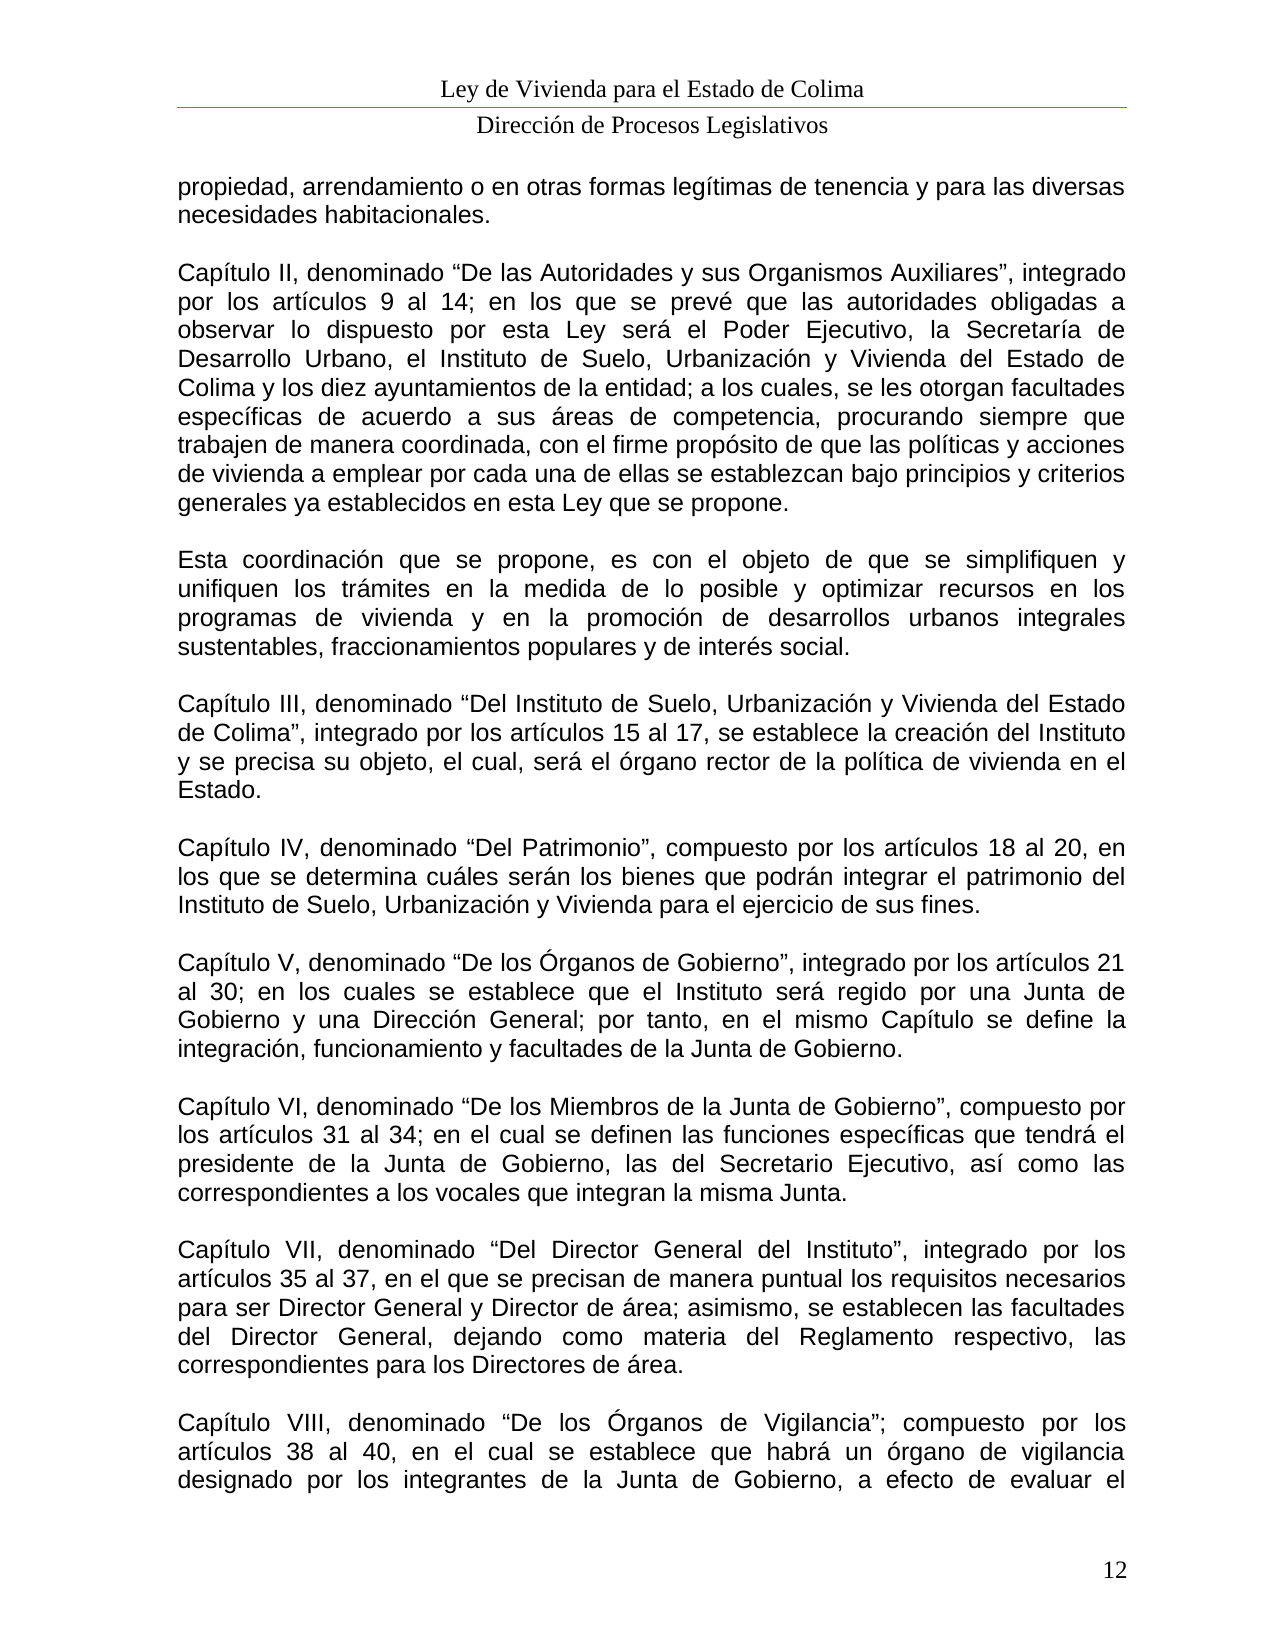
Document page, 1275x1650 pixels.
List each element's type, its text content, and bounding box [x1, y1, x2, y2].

text Capítulo III, denominado “Del Instituto de Suelo, Urbanización y Vivienda del Estado de Colima”, integrado por los artículos 15 al 17, se establece la creación del Instituto y se precisa su objeto, el cual, será el órgano rector de la política de vivienda en el Estado. [177, 689, 1127, 804]
text Capítulo II, denominado “De las Autoridades y sus Organismos Auxiliares”, integrado por los artículos 9 al 14; en los que se prevé que las autoridades obligadas a observar lo dispuesto por esta Ley será el Poder Ejecutivo, la Secretaría de Desarrollo Urbano, el Instituto de Suelo, Urbanización y Vivienda del Estado de Colima y los diez ayuntamientos de la entidad; a los cuales, se les otorgan facultades específicas de acuerdo a sus áreas de competencia, procurando siempre que trabajen de manera coordinada, con el firme propósito de que las políticas y acciones de vivienda a emplear por cada una de ellas se establezcan bajo principios y criterios generales ya establecidos en esta Ley que se propone. [177, 258, 1127, 517]
text Capítulo VII, denominado “Del Director General del Instituto”, integrado por los artículos 35 al 37, en el que se precisan de manera puntual los requisitos necesarios para ser Director General y Director de área; asimismo, se establecen las facultades del Director General, dejando como materia del Reglamento respectivo, las correspondientes para los Directores de área. [177, 1236, 1127, 1379]
text Capítulo VI, denominado “De los Miembros de la Junta de Gobierno”, compuesto por los artículos 31 al 34; en el cual se definen las funciones específicas que tendrá el presidente de la Junta de Gobierno, las del Secretario Ejecutivo, así como las correspondientes a los vocales que integran la misma Junta. [177, 1092, 1127, 1207]
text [177, 1408, 1127, 1494]
text Capítulo IV, denominado “Del Patrimonio”, compuesto por los artículos 18 al 20, en los que se determina cuáles serán los bienes que podrán integrar el patrimonio del Instituto de Suelo, Urbanización y Vivienda para el ejercicio de sus fines. [177, 833, 1127, 919]
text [177, 172, 1127, 229]
text Capítulo V, denominado “De los Órganos de Gobierno”, integrado por los artículos 21 al 30; en los cuales se establece que el Instituto será regido por una Junta de Gobierno y una Dirección General; por tanto, en el mismo Capítulo se define la integración, funcionamiento y facultades de la Junta de Gobierno. [177, 948, 1127, 1063]
text Esta coordinación que se propone, es con el objeto de que se simplifiquen y unifiquen los trámites en la medida de lo posible y optimizar recursos en los programas de vivienda y en la promoción de desarrollos urbanos integrales sustentables, fraccionamientos populares y de interés social. [177, 546, 1127, 661]
